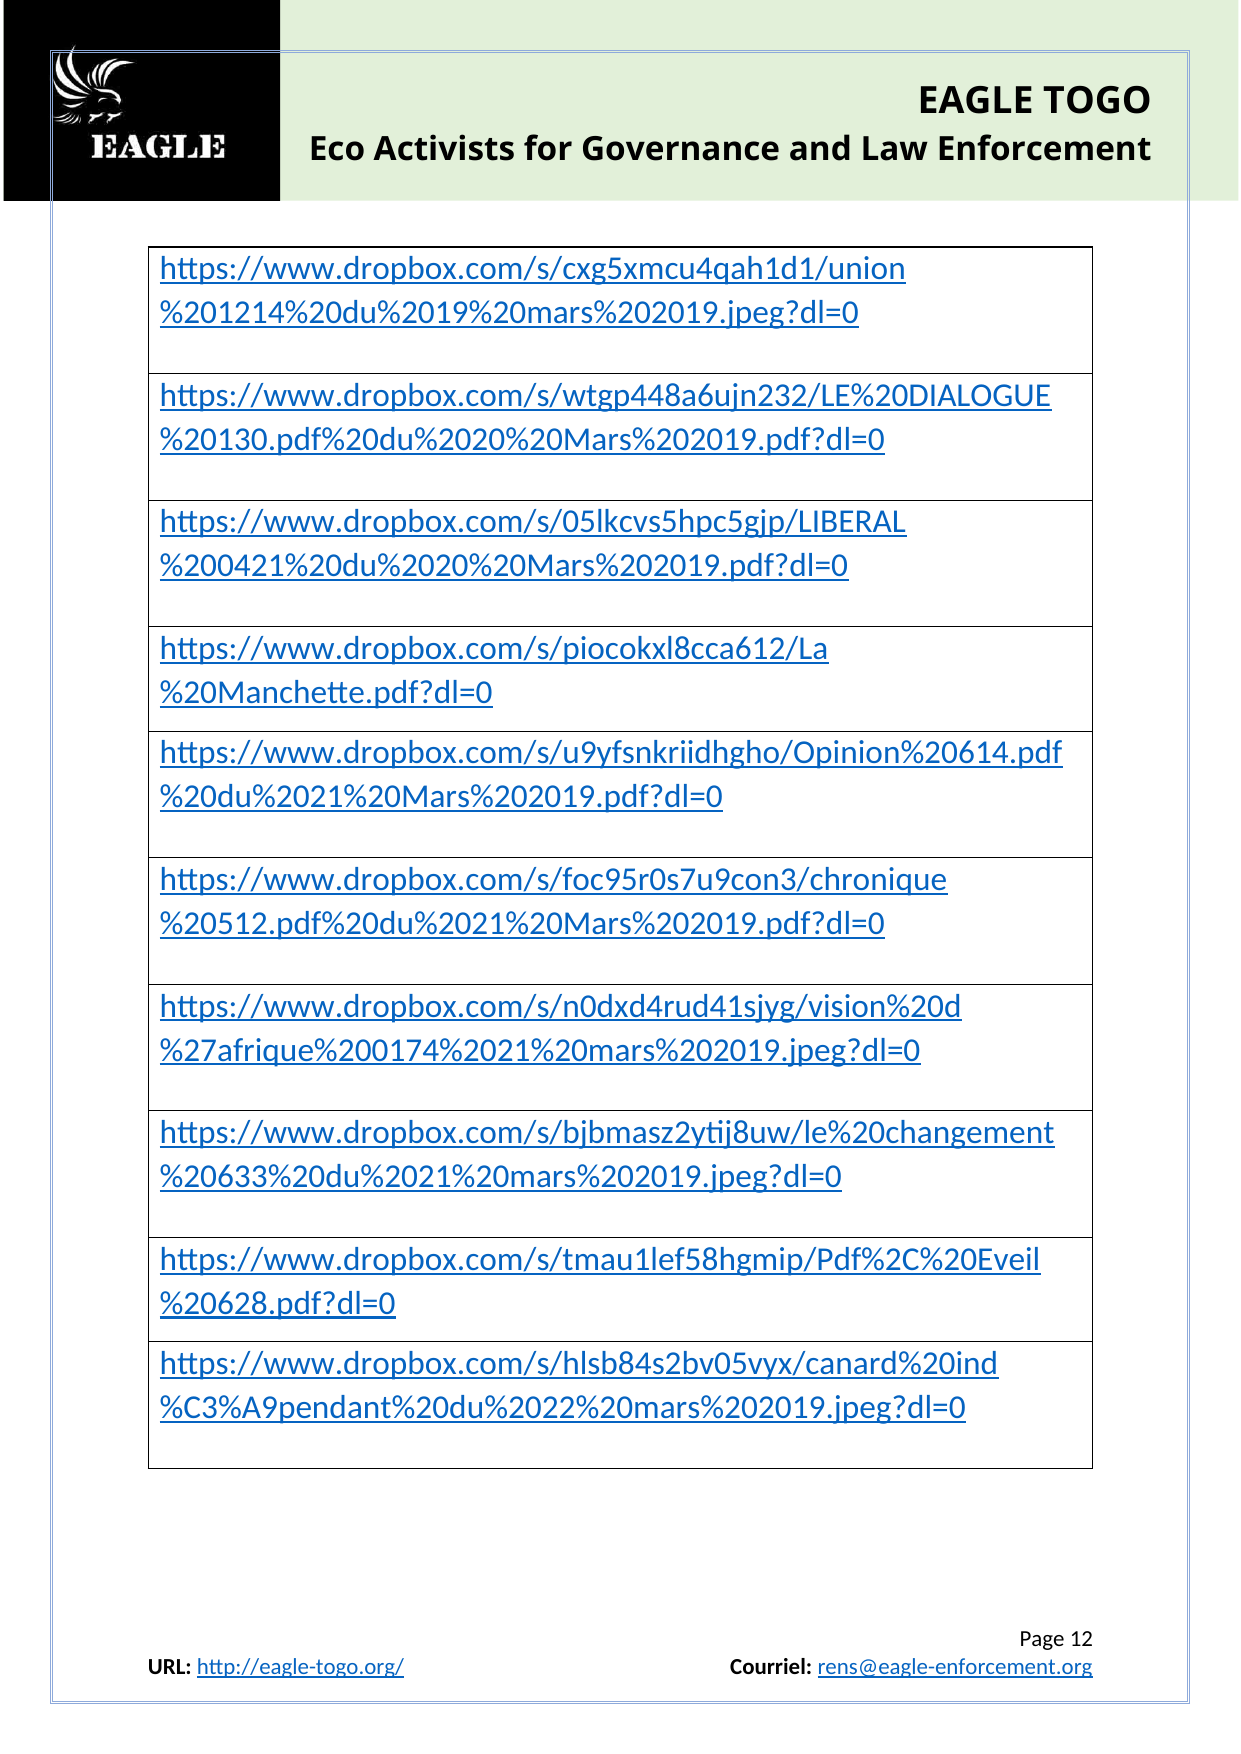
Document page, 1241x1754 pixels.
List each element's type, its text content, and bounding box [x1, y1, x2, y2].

picture [3, 0, 281, 201]
table_cell https://www.dropbox.com/s/hlsb84s2bv05vyx/canard%20ind%C3%A9pendant%20du%2022%20mars%202019.jpeg?dl=0 [149, 1342, 1092, 1468]
table_cell https://www.dropbox.com/s/foc95r0s7u9con3/chronique%20512.pdf%20du%2021%20Mars%202019.pdf?dl=0 [149, 858, 1092, 984]
table_cell https://www.dropbox.com/s/cxg5xmcu4qah1d1/union%201214%20du%2019%20mars%202019.jpeg?dl=0 [149, 248, 1092, 373]
table_cell https://www.dropbox.com/s/wtgp448a6ujn232/LE%20DIALOGUE%20130.pdf%20du%2020%20Mars%202019.pdf?dl=0 [149, 374, 1092, 499]
table_cell https://www.dropbox.com/s/tmau1lef58hgmip/Pdf%2C%20Eveil%20628.pdf?dl=0 [149, 1238, 1092, 1341]
table_cell https://www.dropbox.com/s/bjbmasz2ytij8uw/le%20changement%20633%20du%2021%20mars%202019.jpeg?dl=0 [149, 1111, 1092, 1237]
picture [51, 51, 281, 201]
table_cell https://www.dropbox.com/s/n0dxd4rud41sjyg/vision%20d%27afrique%200174%2021%20mars%202019.jpeg?dl=0 [149, 985, 1092, 1110]
table_cell https://www.dropbox.com/s/piocokxl8cca612/La%20Manchette.pdf?dl=0 [149, 627, 1092, 731]
table_cell https://www.dropbox.com/s/u9yfsnkriidhgho/Opinion%20614.pdf%20du%2021%20Mars%202019.pdf?dl=0 [149, 732, 1092, 857]
picture [53, 53, 281, 201]
table_cell https://www.dropbox.com/s/05lkcvs5hpc5gjp/LIBERAL%200421%20du%2020%20Mars%202019.pdf?dl=0 [149, 501, 1092, 626]
